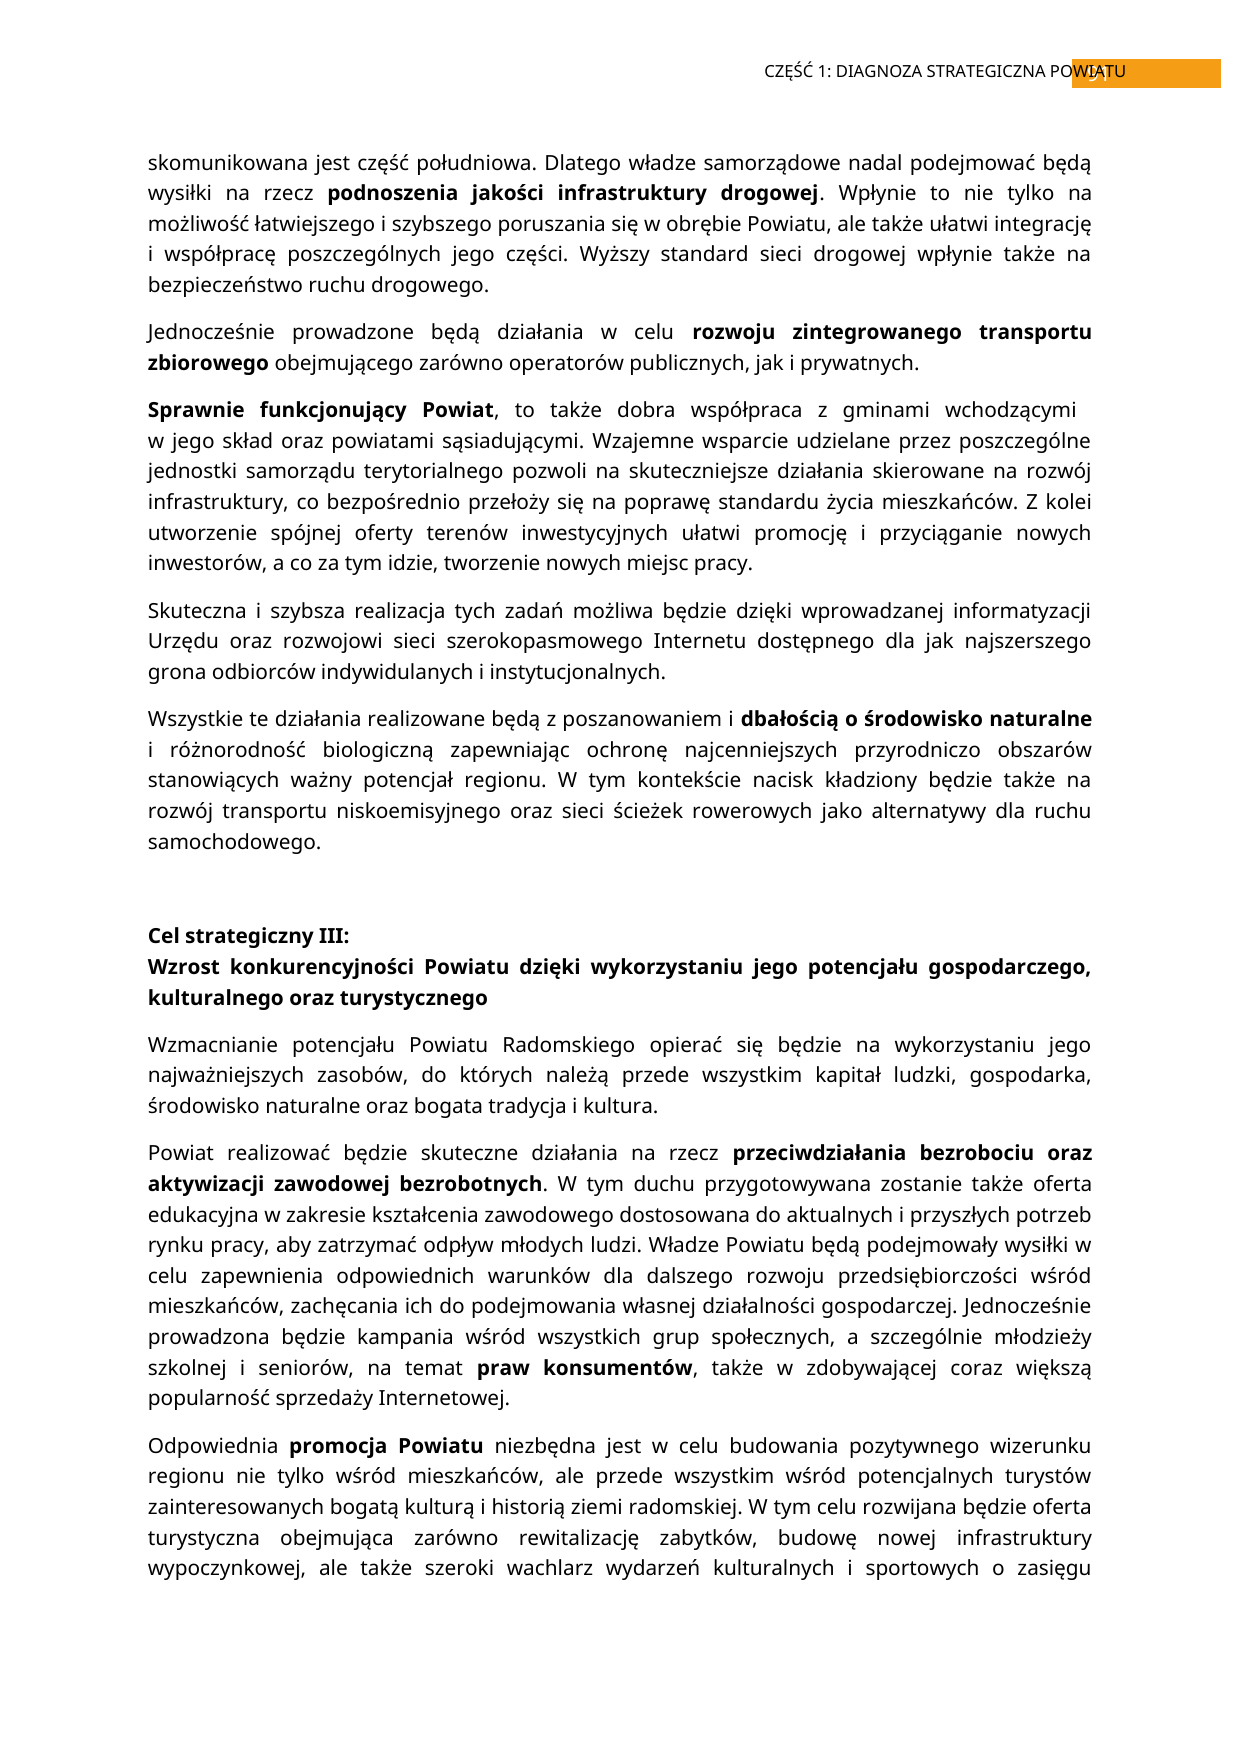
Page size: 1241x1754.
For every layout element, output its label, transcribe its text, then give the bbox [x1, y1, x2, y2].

text Wzrost konkurencyjności Powiatu dzięki wykorzystaniu jego potencjału gospodarczego, kulturalnego oraz turystycznego [148, 952, 1093, 1011]
text Wszystkie te działania realizowane będą z poszanowaniem i dbałością o środowisko naturalne i różnorodność biologiczną zapewniając ochronę najcenniejszych przyrodniczo obszarów stanowiących ważny potencjał regionu. W tym kontekście nacisk kładziony będzie także na rozwój transportu niskoemisyjnego oraz sieci ścieżek rowerowych jako alternatywy dla ruchu samochodowego. [148, 704, 1093, 855]
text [148, 148, 1093, 298]
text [148, 1431, 1093, 1582]
text Cel strategiczny III: [148, 921, 1093, 950]
text Jednocześnie prowadzone będą działania w celu rozwoju zintegrowanego transportu zbiorowego obejmującego zarówno operatorów publicznych, jak i prywatnych. [148, 317, 1093, 376]
text Powiat realizować będzie skuteczne działania na rzecz przeciwdziałania bezrobociu oraz aktywizacji zawodowej bezrobotnych. W tym duchu przygotowywana zostanie także oferta edukacyjna w zakresie kształcenia zawodowego dostosowana do aktualnych i przyszłych potrzeb rynku pracy, aby zatrzymać odpływ młodych ludzi. Władze Powiatu będą podejmowały wysiłki w celu zapewnienia odpowiednich warunków dla dalszego rozwoju przedsiębiorczości wśród mieszkańców, zachęcania ich do podejmowania własnej działalności gospodarczej. Jednocześnie prowadzona będzie kampania wśród wszystkich grup społecznych, a szczególnie młodzieży szkolnej i seniorów, na temat praw konsumentów, także w zdobywającej coraz większą popularność sprzedaży Internetowej. [148, 1138, 1093, 1412]
text Skuteczna i szybsza realizacja tych zadań możliwa będzie dzięki wprowadzanej informatyzacji Urzędu oraz rozwojowi sieci szerokopasmowego Internetu dostępnego dla jak najszerszego grona odbiorców indywidulanych i instytucjonalnych. [148, 596, 1093, 685]
text Wzmacnianie potencjału Powiatu Radomskiego opierać się będzie na wykorzystaniu jego najważniejszych zasobów, do których należą przede wszystkim kapitał ludzki, gospodarka, środowisko naturalne oraz bogata tradycja i kultura. [148, 1030, 1093, 1119]
text Sprawnie funkcjonujący Powiat, to także dobra współpraca z gminami wchodzącymi w jego skład oraz powiatami sąsiadującymi. Wzajemne wsparcie udzielane przez poszczególne jednostki samorządu terytorialnego pozwoli na skuteczniejsze działania skierowane na rozwój infrastruktury, co bezpośrednio przełoży się na poprawę standardu życia mieszkańców. Z kolei utworzenie spójnej oferty terenów inwestycyjnych ułatwi promocję i przyciąganie nowych inwestorów, a co za tym idzie, tworzenie nowych miejsc pracy. [148, 395, 1093, 577]
